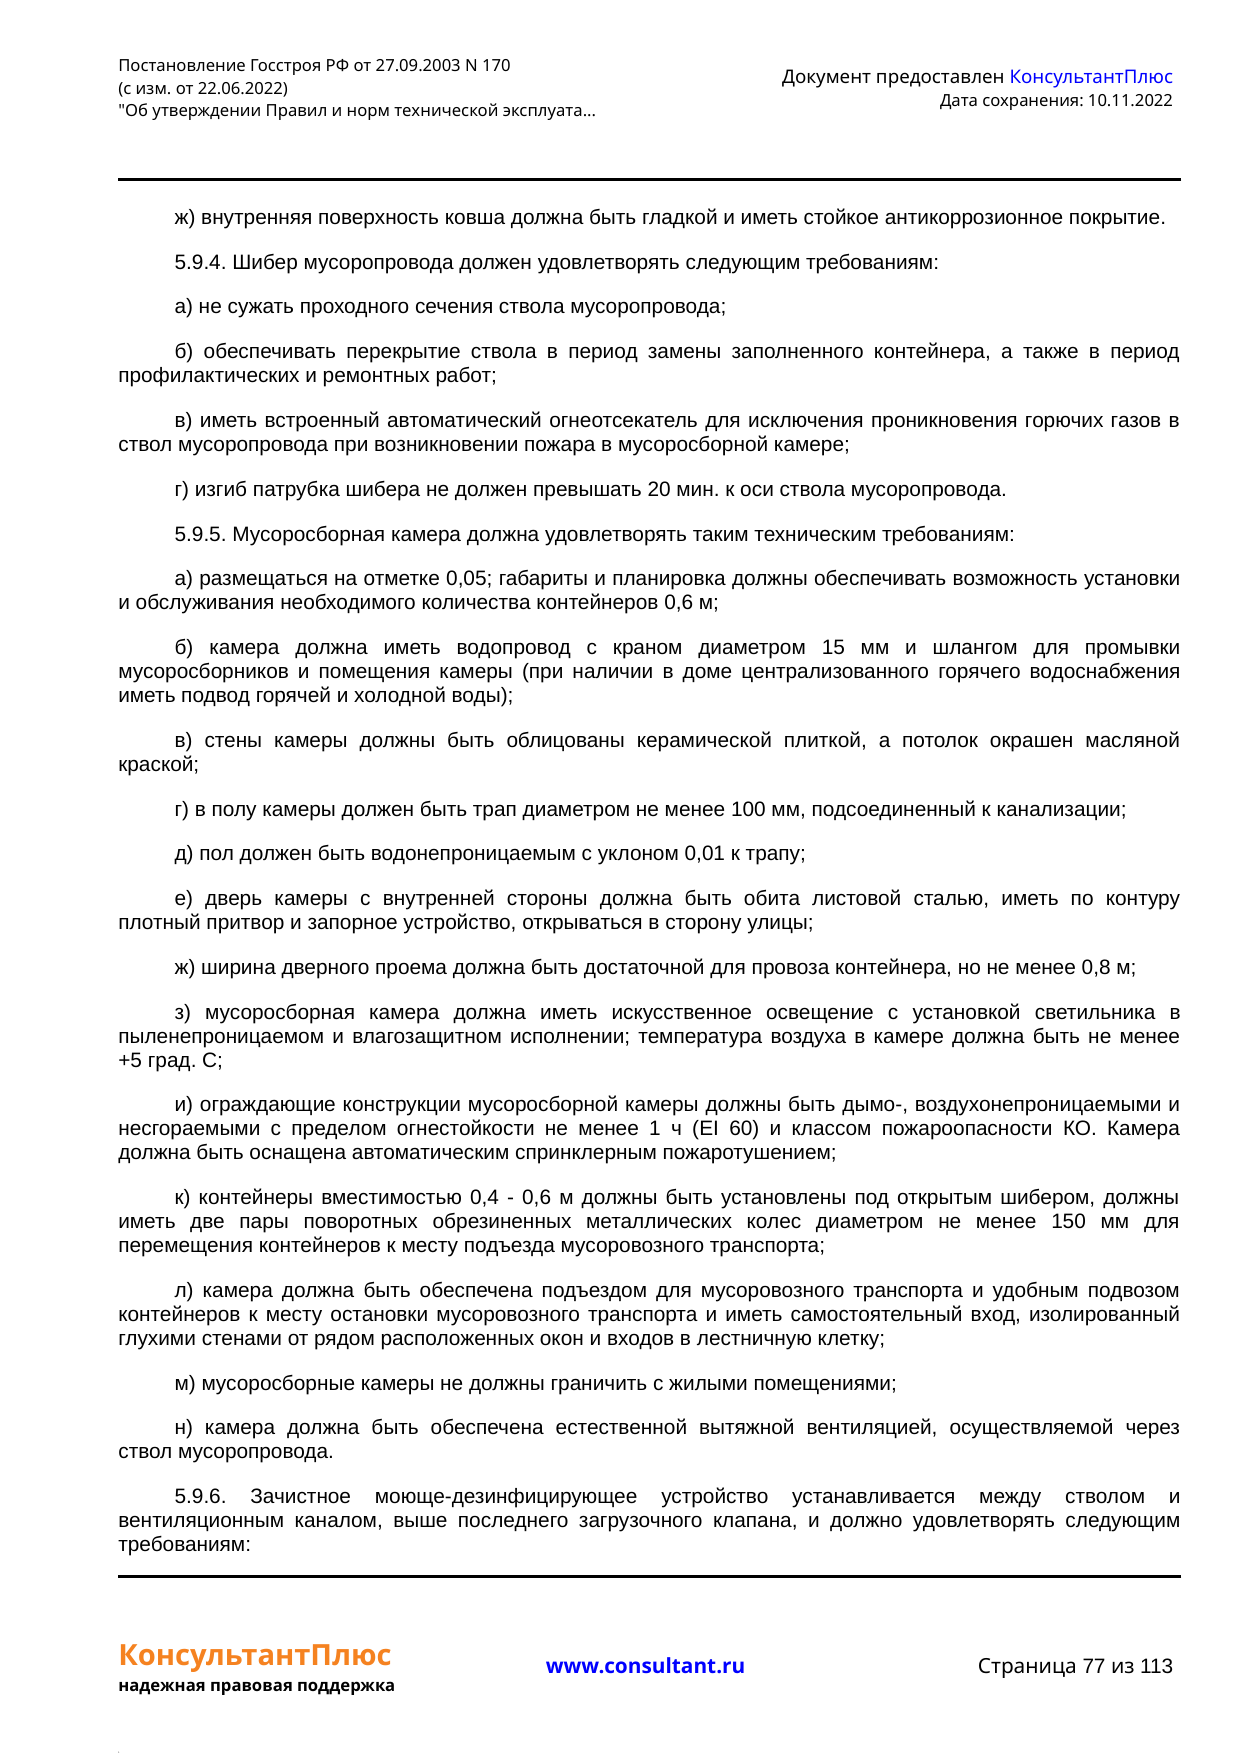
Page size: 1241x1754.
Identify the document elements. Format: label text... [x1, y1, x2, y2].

text ж) ширина дверного проема должна быть достаточной для провоза контейнера, но не менее 0,8 м; [118, 955, 1181, 979]
text к) контейнеры вместимостью 0,4 - 0,6 м должны быть установлены под открытым шибером, должны иметь две пары поворотных обрезиненных металлических колес диаметром не менее 150 мм для перемещения контейнеров к месту подъезда мусоровозного транспорта; [118, 1185, 1181, 1257]
text г) в полу камеры должен быть трап диаметром не менее 100 мм, подсоединенный к канализации; [118, 796, 1181, 820]
text л) камера должна быть обеспечена подъездом для мусоровозного транспорта и удобным подвозом контейнеров к месту остановки мусоровозного транспорта и иметь самостоятельный вход, изолированный глухими стенами от рядом расположенных окон и входов в лестничную клетку; [118, 1278, 1181, 1349]
text 5.9.6. Зачистное моюще-дезинфицирующее устройство устанавливается между стволом и вентиляционным каналом, выше последнего загрузочного клапана, и должно удовлетворять следующим требованиям: [118, 1484, 1181, 1556]
text а) не сужать проходного сечения ствола мусоропровода; [118, 294, 1181, 318]
text а) размещаться на отметке 0,05; габариты и планировка должны обеспечивать возможность установки и обслуживания необходимого количества контейнеров 0,6 м; [118, 566, 1181, 614]
text в) стены камеры должны быть облицованы керамической плиткой, а потолок окрашен масляной краской; [118, 728, 1181, 776]
text 5.9.4. Шибер мусоропровода должен удовлетворять следующим требованиям: [118, 249, 1181, 273]
text м) мусоросборные камеры не должны граничить с жилыми помещениями; [118, 1370, 1181, 1394]
text б) камера должна иметь водопровод с краном диаметром 15 мм и шлангом для промывки мусоросборников и помещения камеры (при наличии в доме централизованного горячего водоснабжения иметь подвод горячей и холодной воды); [118, 635, 1181, 707]
text н) камера должна быть обеспечена естественной вытяжной вентиляцией, осуществляемой через ствол мусоропровода. [118, 1415, 1181, 1463]
text д) пол должен быть водонепроницаемым с уклоном 0,01 к трапу; [118, 841, 1181, 865]
text ж) внутренняя поверхность ковша должна быть гладкой и иметь стойкое антикоррозионное покрытие. [118, 205, 1181, 229]
text з) мусоросборная камера должна иметь искусственное освещение с установкой светильника в пыленепроницаемом и влагозащитном исполнении; температура воздуха в камере должна быть не менее +5 град. С; [118, 999, 1181, 1071]
text г) изгиб патрубка шибера не должен превышать 20 мин. к оси ствола мусоропровода. [118, 477, 1181, 501]
text 5.9.5. Мусоросборная камера должна удовлетворять таким техническим требованиям: [118, 521, 1181, 545]
text е) дверь камеры с внутренней стороны должна быть обита листовой сталью, иметь по контуру плотный притвор и запорное устройство, открываться в сторону улицы; [118, 886, 1181, 934]
text в) иметь встроенный автоматический огнеотсекатель для исключения проникновения горючих газов в ствол мусоропровода при возникновении пожара в мусоросборной камере; [118, 408, 1181, 456]
text б) обеспечивать перекрытие ствола в период замены заполненного контейнера, а также в период профилактических и ремонтных работ; [118, 339, 1181, 387]
text и) ограждающие конструкции мусоросборной камеры должны быть дымо-, воздухонепроницаемыми и несгораемыми с пределом огнестойкости не менее 1 ч (EI 60) и классом пожароопасности КО. Камера должна быть оснащена автоматическим спринклерным пожаротушением; [118, 1092, 1181, 1164]
